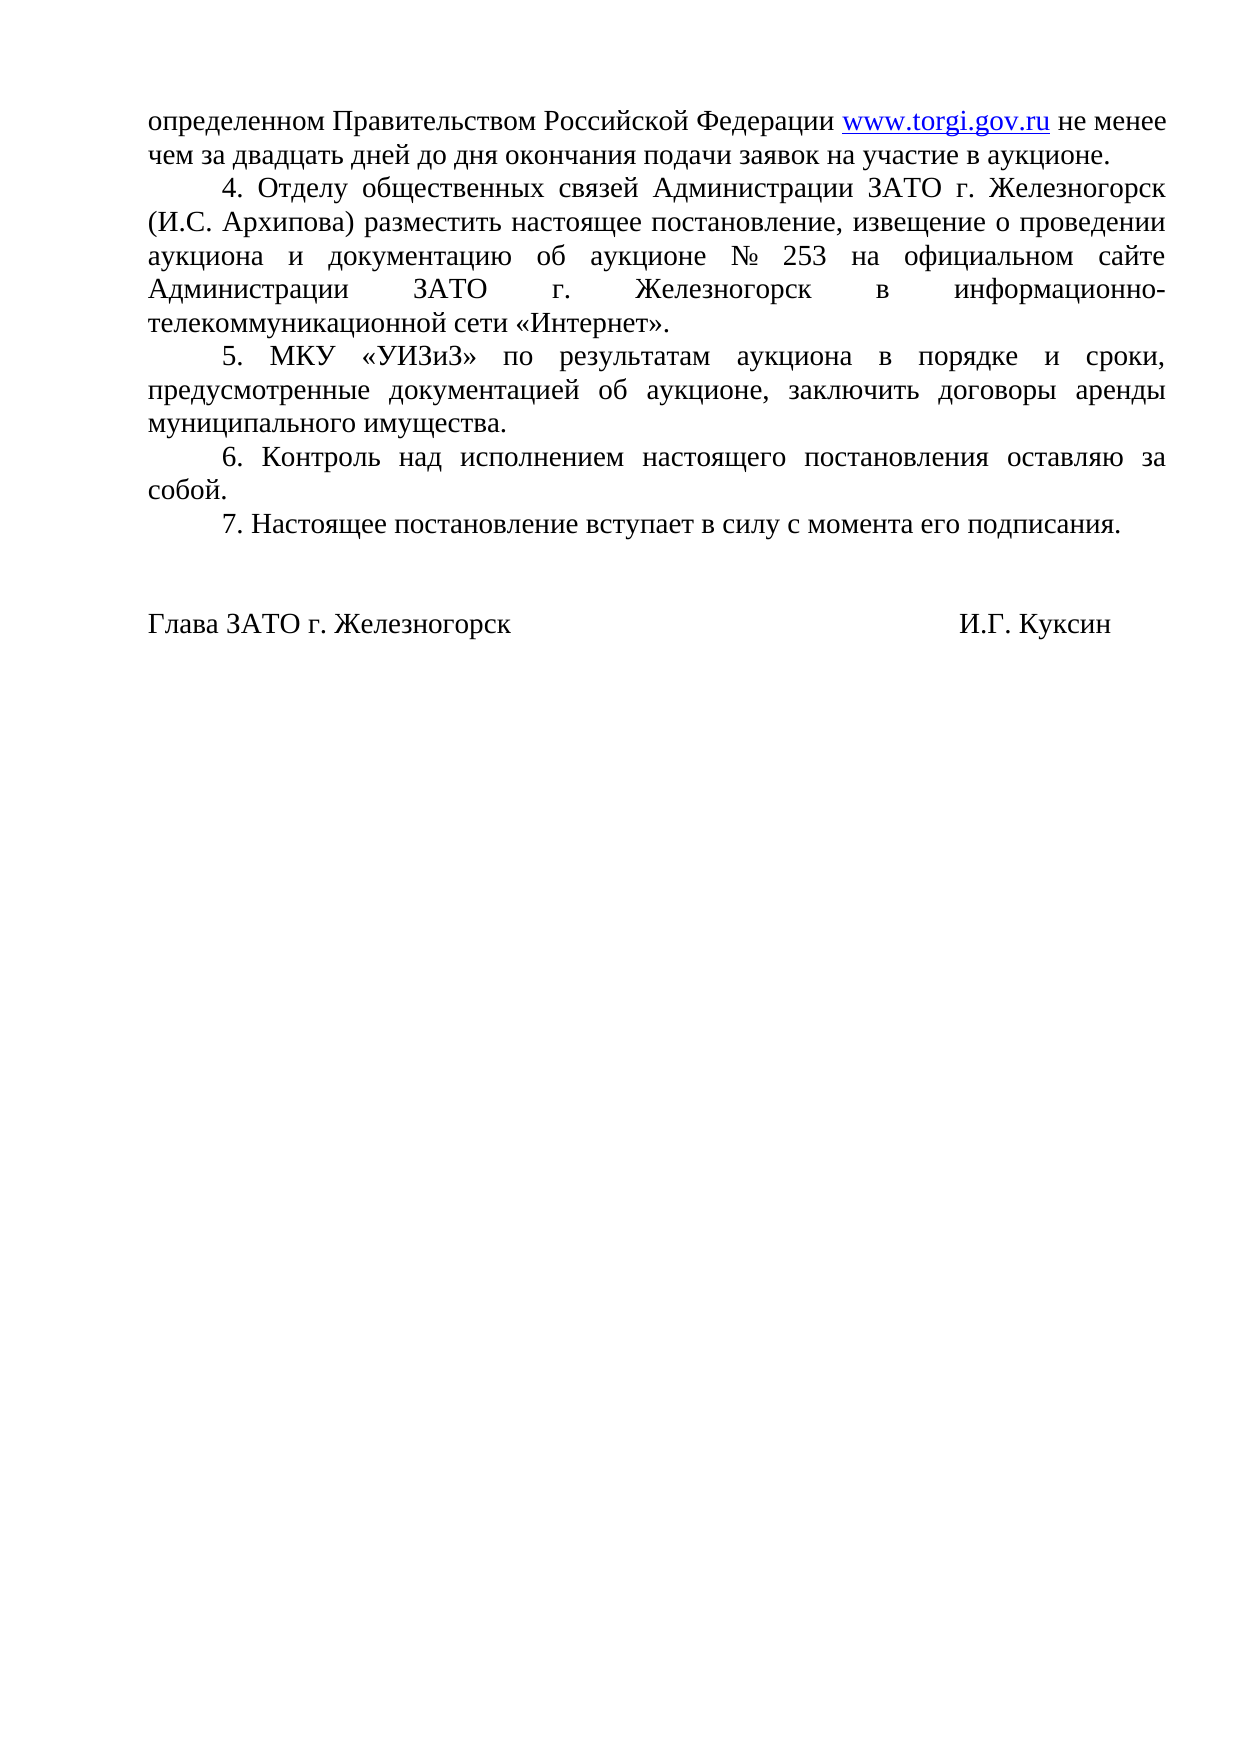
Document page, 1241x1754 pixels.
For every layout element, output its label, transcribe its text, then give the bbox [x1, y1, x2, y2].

text 6. Контроль над исполнением настоящего постановления оставляю за собой. [148, 439, 1167, 506]
text 5. МКУ «УИЗиЗ» по результатам аукциона в порядке и сроки, предусмотренные документацией об аукционе, заключить договоры аренды муниципального имущества. [148, 338, 1167, 439]
text 4. Отделу общественных связей Администрации ЗАТО г. Железногорск (И.С. Архипова) разместить настоящее постановление, извещение о проведении аукциона и документацию об аукционе № 253 на официальном сайте Администрации ЗАТО г. Железногорск в информационно-телекоммуникационной сети «Интернет». [148, 171, 1167, 338]
text 7. Настоящее постановление вступает в силу с момента его подписания. [148, 506, 1167, 539]
text Глава ЗАТО г. Железногорск И.Г. Куксин [148, 607, 1167, 640]
